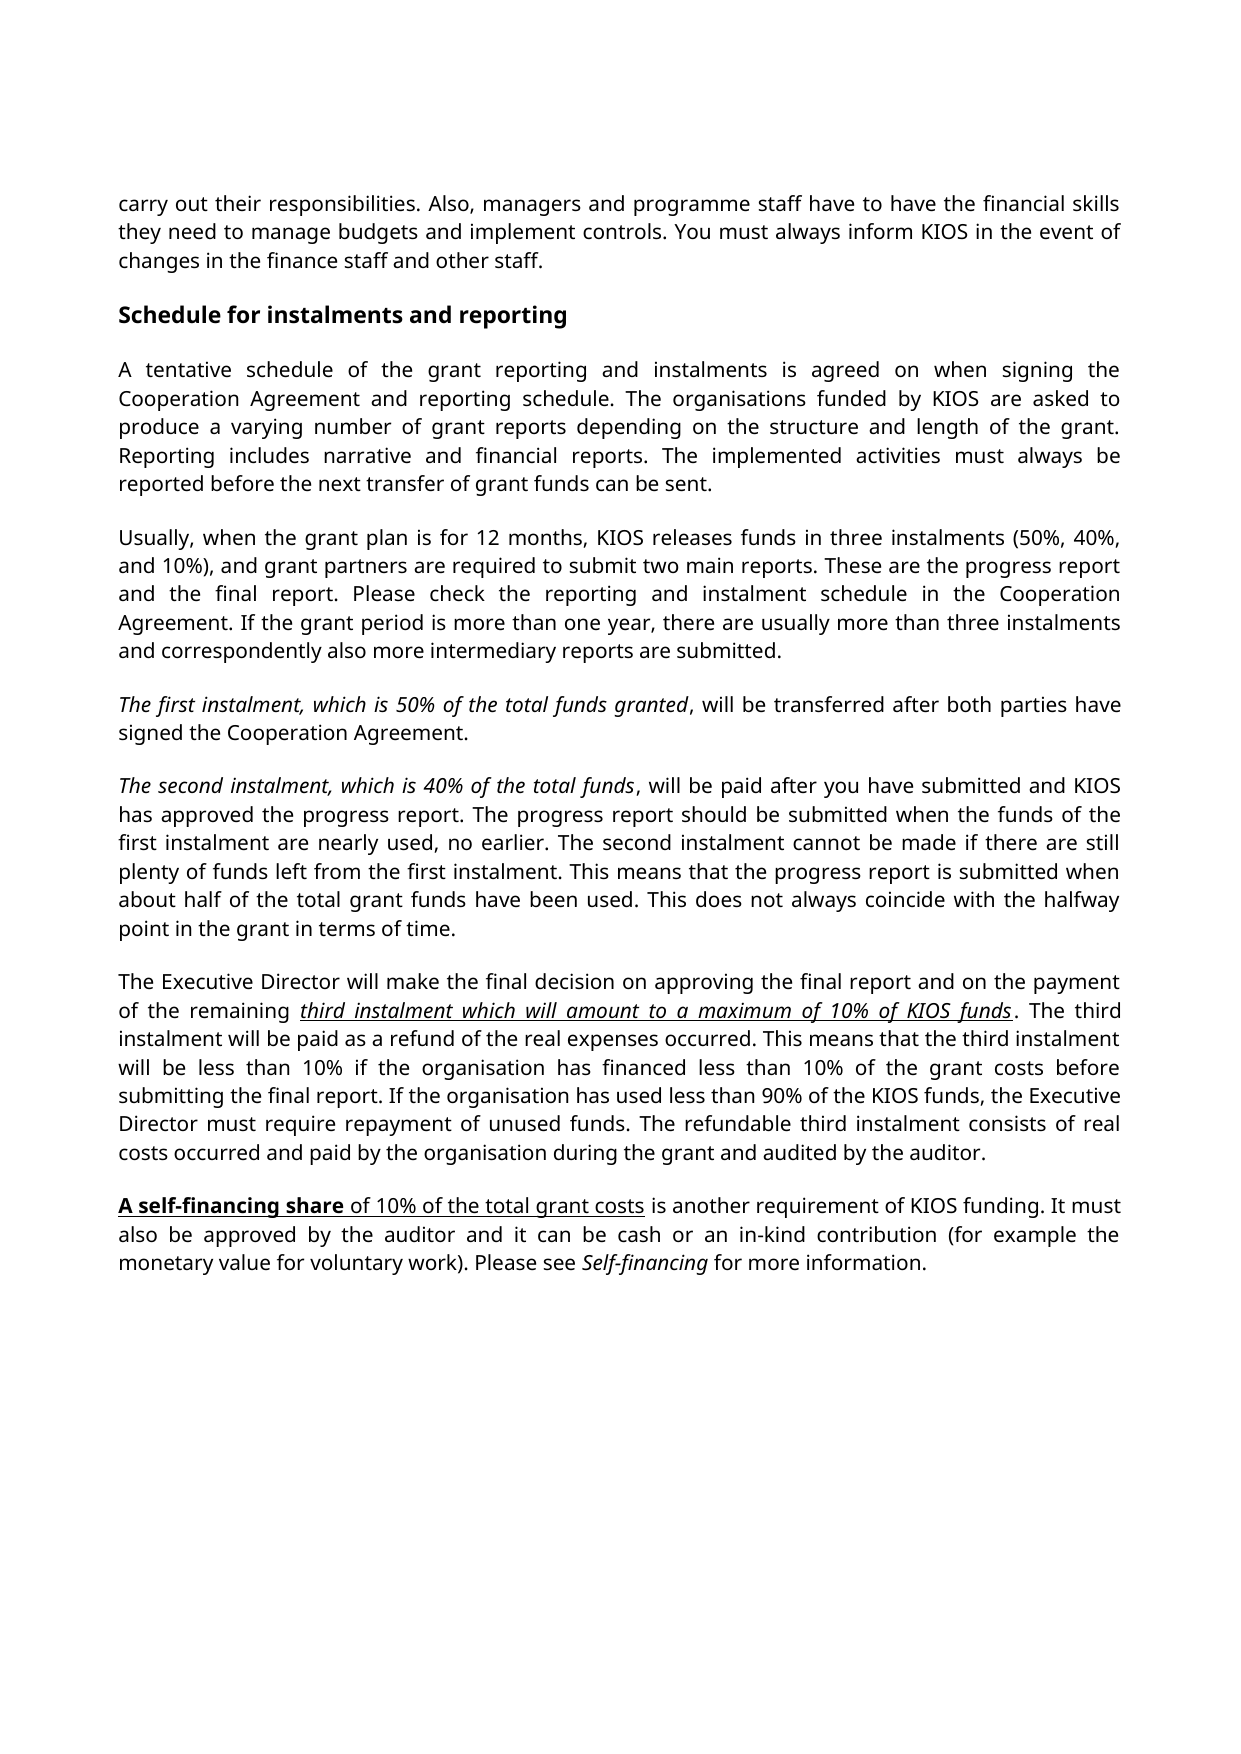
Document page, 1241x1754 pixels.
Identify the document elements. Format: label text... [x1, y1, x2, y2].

text The first instalment, which is 50% of the total funds granted, will be transferred after both parties have signed the Cooperation Agreement. [118, 690, 1122, 747]
text The Executive Director will make the final decision on approving the final report and on the payment of the remaining third instalment which will amount to a maximum of 10% of KIOS funds. The third instalment will be paid as a refund of the real expenses occurred. This means that the third instalment will be less than 10% if the organisation has financed less than 10% of the grant costs before submitting the final report. If the organisation has used less than 90% of the KIOS funds, the Executive Director must require repayment of unused funds. The refundable third instalment consists of real costs occurred and paid by the organisation during the grant and audited by the auditor. [118, 967, 1122, 1166]
text A self-financing share of 10% of the total grant costs is another requirement of KIOS funding. It must also be approved by the auditor and it can be cash or an in-kind contribution (for example the monetary value for voluntary work). Please see Self-financing for more information. [118, 1191, 1122, 1277]
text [118, 189, 1122, 274]
text A tentative schedule of the grant reporting and instalments is agreed on when signing the Cooperation Agreement and reporting schedule. The organisations funded by KIOS are asked to produce a varying number of grant reports depending on the structure and length of the grant. Reporting includes narrative and financial reports. The implemented activities must always be reported before the next transfer of grant funds can be sent. [118, 355, 1122, 498]
subtitle Schedule for instalments and reporting [118, 299, 1122, 330]
text Usually, when the grant plan is for 12 months, KIOS releases funds in three instalments (50%, 40%, and 10%), and grant partners are required to submit two main reports. These are the progress report and the final report. Please check the reporting and instalment schedule in the Cooperation Agreement. If the grant period is more than one year, there are usually more than three instalments and correspondently also more intermediary reports are submitted. [118, 523, 1122, 665]
text The second instalment, which is 40% of the total funds, will be paid after you have submitted and KIOS has approved the progress report. The progress report should be submitted when the funds of the first instalment are nearly used, no earlier. The second instalment cannot be made if there are still plenty of funds left from the first instalment. This means that the progress report is submitted when about half of the total grant funds have been used. This does not always coincide with the halfway point in the grant in terms of time. [118, 772, 1122, 942]
